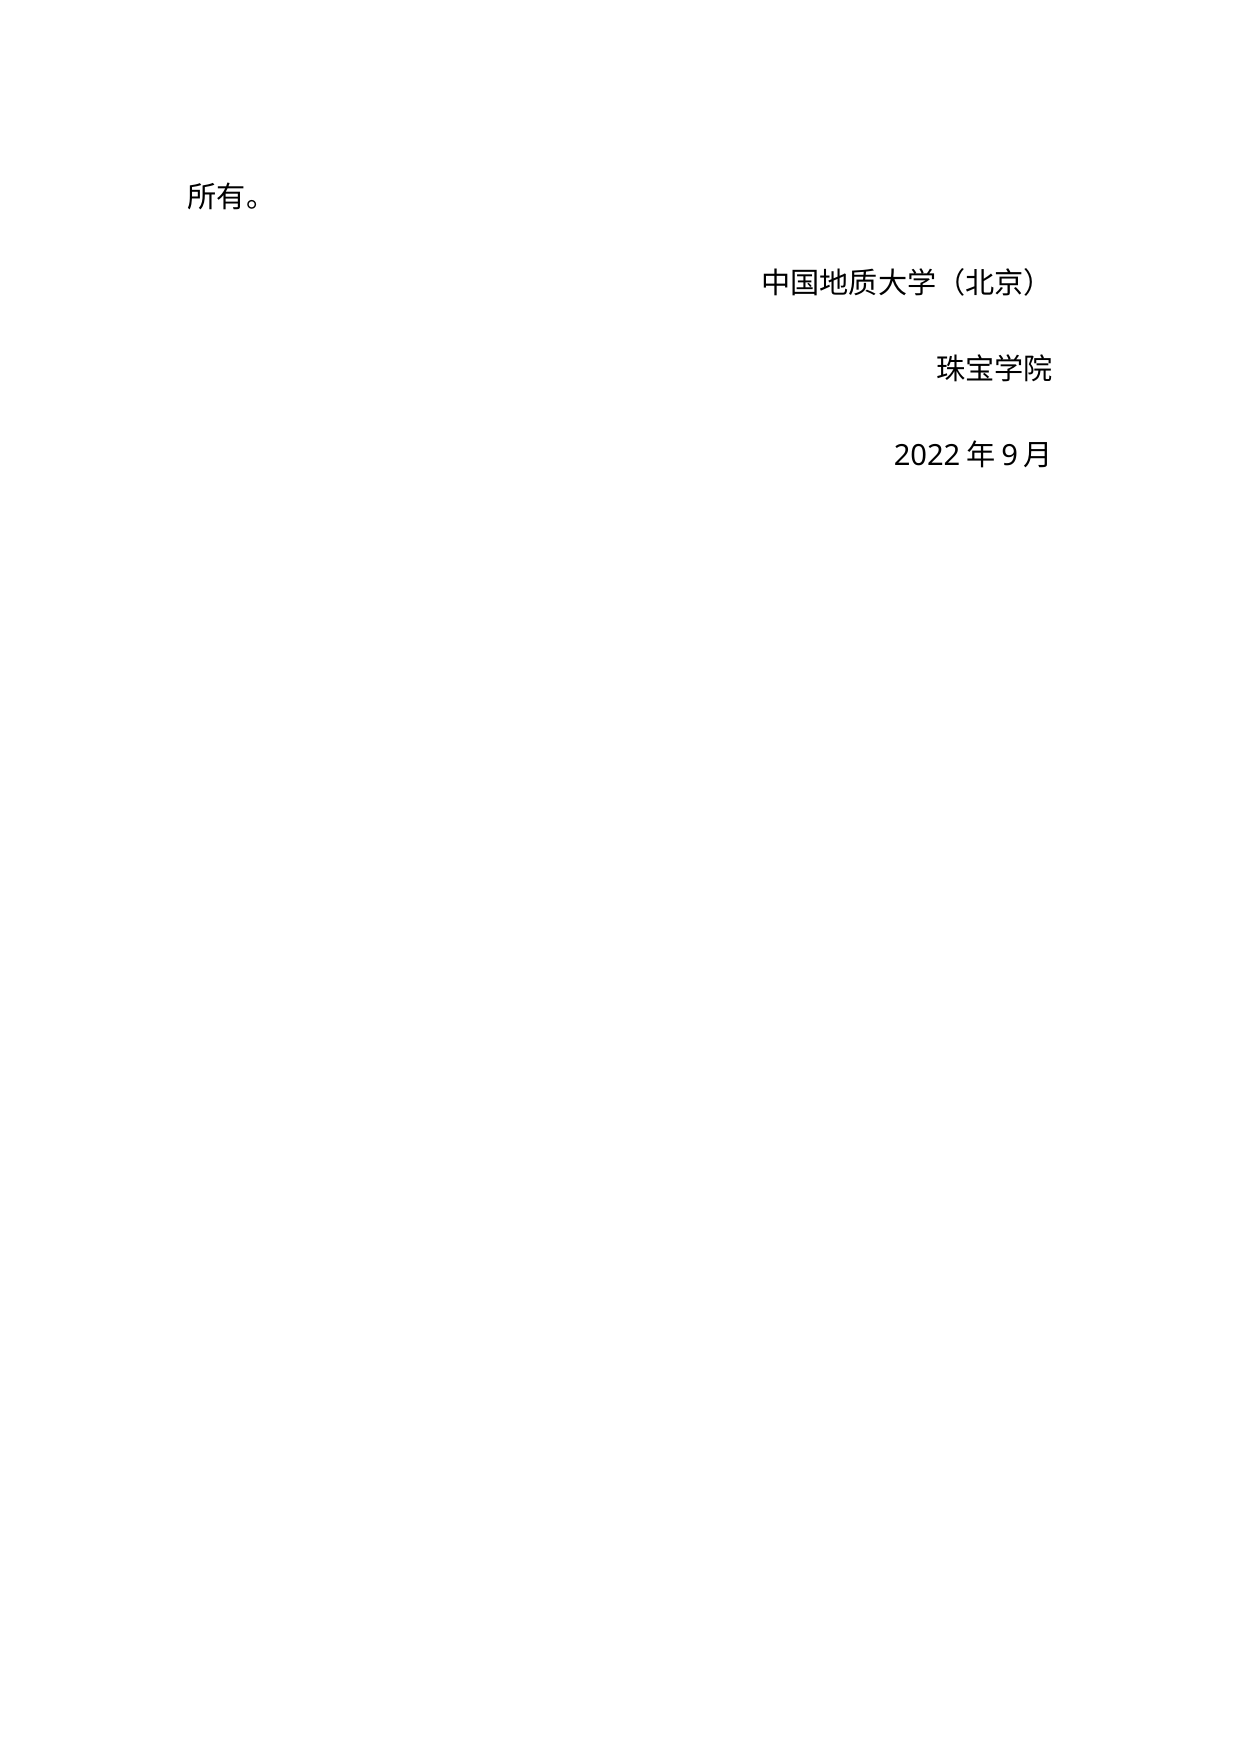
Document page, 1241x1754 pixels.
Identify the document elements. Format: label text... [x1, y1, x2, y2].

text 2022年9月 [187, 420, 1053, 485]
text 中国地质大学（北京） [187, 248, 1053, 313]
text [187, 162, 1053, 227]
text 珠宝学院 [187, 334, 1053, 399]
